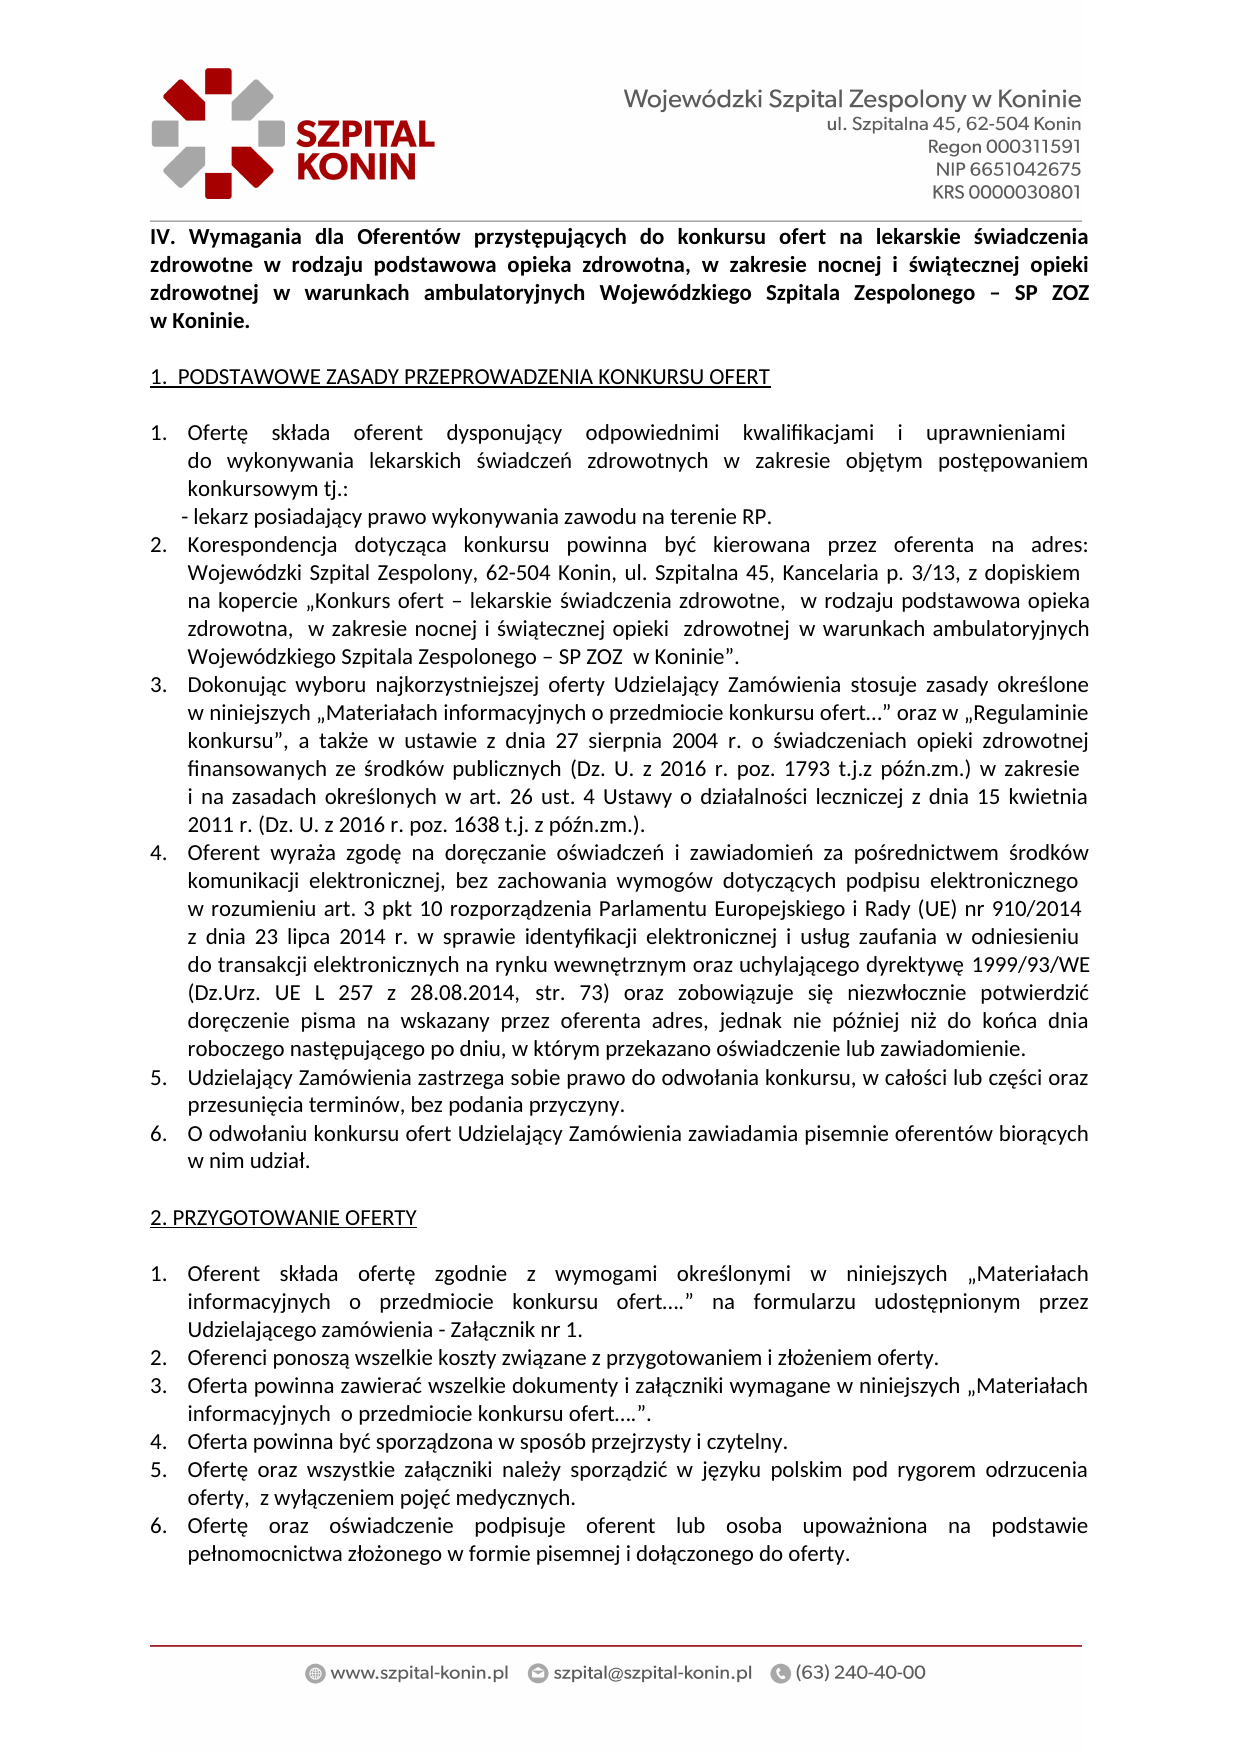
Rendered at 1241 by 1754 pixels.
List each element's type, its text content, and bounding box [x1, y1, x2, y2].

list Ofertę składa oferent dysponujący odpowiednimi kwalifikacjami i uprawnieniami do wykonywania lekarskich świadczeń zdrowotnych w zakresie objętym postępowaniem konkursowym tj.: [150, 418, 1090, 502]
picture [150, 0, 1082, 222]
list Ofertę oraz oświadczenie podpisuje oferent lub osoba upoważniona na podstawie pełnomocnictwa złożonego w formie pisemnej i dołączonego do oferty. [150, 1511, 1090, 1567]
text 1. PODSTAWOWE ZASADY PRZEPROWADZENIA KONKURSU OFERT [150, 362, 1090, 390]
picture [150, 1645, 1082, 1752]
list Oferenci ponoszą wszelkie koszty związane z przygotowaniem i złożeniem oferty. [150, 1343, 1090, 1371]
list Oferta powinna zawierać wszelkie dokumenty i załączniki wymagane w niniejszych „Materiałach informacyjnych o przedmiocie konkursu ofert….”. [150, 1371, 1090, 1427]
list Dokonując wyboru najkorzystniejszej oferty Udzielający Zamówienia stosuje zasady określone w niniejszych „Materiałach informacyjnych o przedmiocie konkursu ofert…” oraz w „Regulaminie konkursu”, a także w ustawie z dnia 27 sierpnia 2004 r. o świadczeniach opieki zdrowotnej finansowanych ze środków publicznych (Dz. U. z 2016 r. poz. 1793 t.j.z późn.zm.) w zakresie i na zasadach określonych w art. 26 ust. 4 Ustawy o działalności leczniczej z dnia 15 kwietnia 2011 r. (Dz. U. z 2016 r. poz. 1638 t.j. z późn.zm.). [150, 670, 1090, 838]
text - lekarz posiadający prawo wykonywania zawodu na terenie RP. [150, 502, 1090, 530]
list Udzielający Zamówienia zastrzega sobie prawo do odwołania konkursu, w całości lub części oraz przesunięcia terminów, bez podania przyczyny. [150, 1063, 1090, 1119]
list Oferent składa ofertę zgodnie z wymogami określonymi w niniejszych „Materiałach informacyjnych o przedmiocie konkursu ofert….” na formularzu udostępnionym przez Udzielającego zamówienia - Załącznik nr 1. [150, 1259, 1090, 1343]
subtitle 2. PRZYGOTOWANIE OFERTY [150, 1203, 1090, 1231]
text IV. Wymagania dla Oferentów przystępujących do konkursu ofert na lekarskie świadczenia zdrowotne w rodzaju podstawowa opieka zdrowotna, w zakresie nocnej i świątecznej opieki zdrowotnej w warunkach ambulatoryjnych Wojewódzkiego Szpitala Zespolonego – SP ZOZ w Koninie. [150, 222, 1090, 334]
list Korespondencja dotycząca konkursu powinna być kierowana przez oferenta na adres: Wojewódzki Szpital Zespolony, 62-504 Konin, ul. Szpitalna 45, Kancelaria p. 3/13, z dopiskiem na kopercie „Konkurs ofert – lekarskie świadczenia zdrowotne, w rodzaju podstawowa opieka zdrowotna, w zakresie nocnej i świątecznej opieki zdrowotnej w warunkach ambulatoryjnych Wojewódzkiego Szpitala Zespolonego – SP ZOZ w Koninie”. [150, 530, 1090, 670]
list Oferent wyraża zgodę na doręczanie oświadczeń i zawiadomień za pośrednictwem środków komunikacji elektronicznej, bez zachowania wymogów dotyczących podpisu elektronicznego w rozumieniu art. 3 pkt 10 rozporządzenia Parlamentu Europejskiego i Rady (UE) nr 910/2014 z dnia 23 lipca 2014 r. w sprawie identyfikacji elektronicznej i usług zaufania w odniesieniu do transakcji elektronicznych na rynku wewnętrznym oraz uchylającego dyrektywę 1999/93/WE (Dz.Urz. UE L 257 z 28.08.2014, str. 73) oraz zobowiązuje się niezwłocznie potwierdzić doręczenie pisma na wskazany przez oferenta adres, jednak nie później niż do końca dnia roboczego następującego po dniu, w którym przekazano oświadczenie lub zawiadomienie. [150, 838, 1090, 1063]
list Ofertę oraz wszystkie załączniki należy sporządzić w języku polskim pod rygorem odrzucenia oferty, z wyłączeniem pojęć medycznych. [150, 1455, 1090, 1511]
list O odwołaniu konkursu ofert Udzielający Zamówienia zawiadamia pisemnie oferentów biorących w nim udział. [150, 1119, 1090, 1175]
list Oferta powinna być sporządzona w sposób przejrzysty i czytelny. [150, 1427, 1090, 1455]
